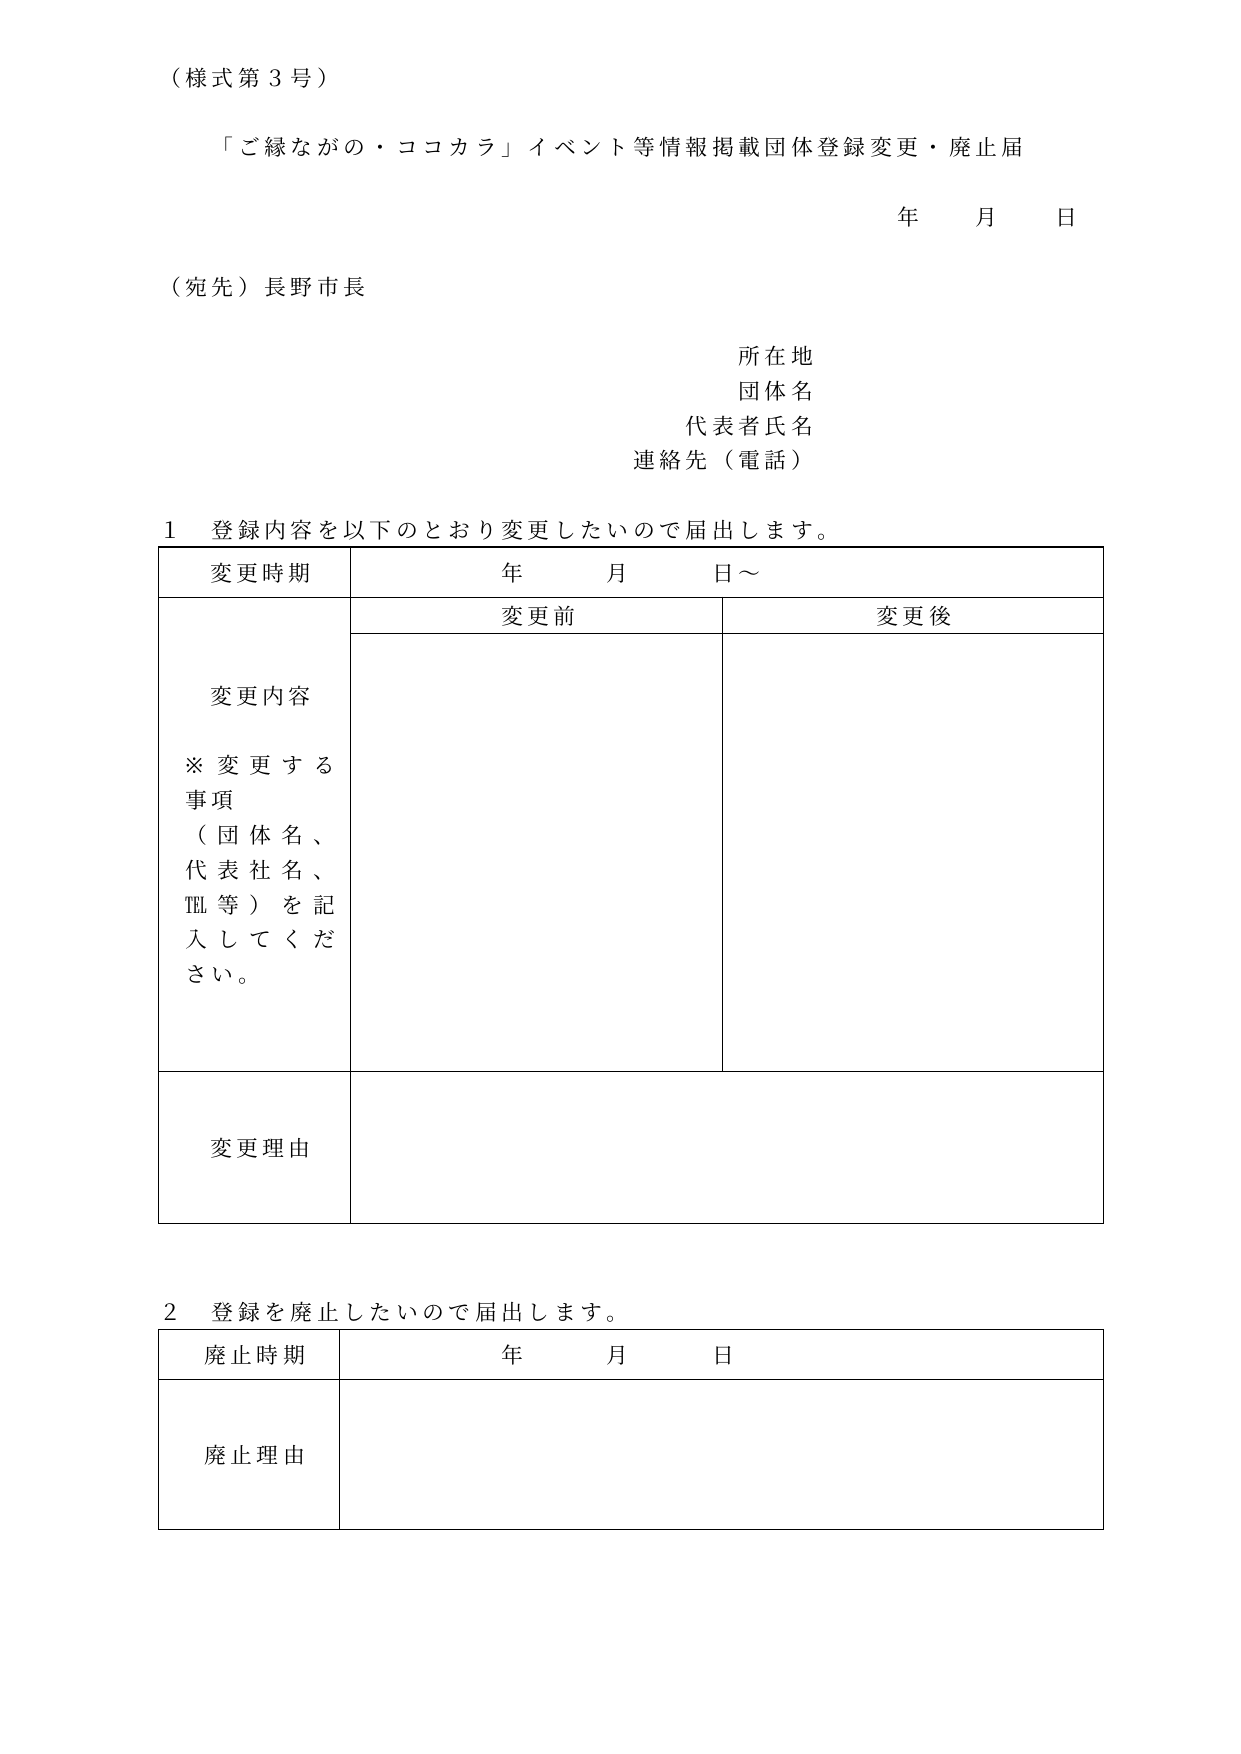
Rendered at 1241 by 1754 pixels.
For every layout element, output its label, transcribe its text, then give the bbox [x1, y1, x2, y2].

table_cell [340, 1380, 1103, 1528]
table_cell 変更後 [723, 598, 1103, 632]
text 「ご縁ながの・ココカラ」イベント等情報掲載団体登録変更・廃止届 [159, 129, 1081, 164]
table_cell [351, 634, 722, 1071]
text ２ 登録を廃止したいので届出します。 [159, 1294, 1081, 1329]
table_header 年 月 日～ [351, 548, 1103, 597]
table_cell 変更理由 [159, 1072, 350, 1223]
table_cell [723, 634, 1103, 1071]
text 所在地 [159, 338, 1081, 372]
text （様式第３号） [159, 59, 1081, 94]
text （宛先）長野市長 [159, 268, 1081, 303]
text １ 登録内容を以下のとおり変更したいので届出します。 [159, 512, 1081, 546]
table_cell 廃止理由 [159, 1380, 339, 1528]
table_cell 変更前 [351, 598, 722, 632]
table_header 廃止時期 [159, 1330, 339, 1379]
text 代表者氏名 [159, 407, 1081, 442]
text 連絡先（電話） [159, 442, 1081, 477]
table_cell [351, 1072, 1103, 1223]
table_header 年 月 日 [340, 1330, 1103, 1379]
table_cell 変更内容 ※変更する事項 （団体名、代表社名、℡等）を記入してください。 [159, 598, 350, 1071]
text 団体名 [159, 372, 1081, 407]
table_header 変更時期 [159, 548, 350, 597]
text 年 月 日 [159, 198, 1081, 233]
